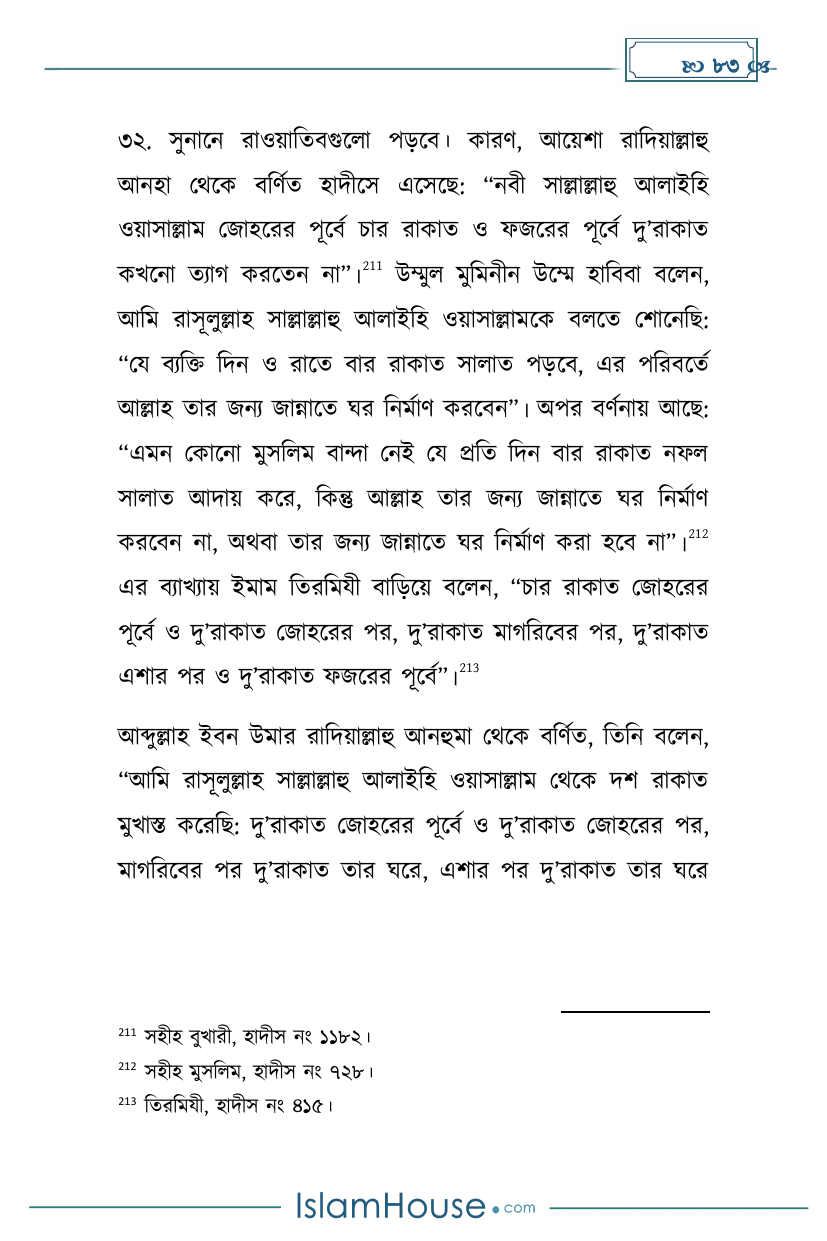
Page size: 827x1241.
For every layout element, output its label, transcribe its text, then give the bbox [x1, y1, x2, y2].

text ৩২. সুনানে রাওয়াতিবগুলো পড়বে। কারণ, আয়েশা রাদিয়াল্লাহু আনহা থেকে বর্ণিত হাদীসে এসেছে: “নবী সাল্লাল্লাহু আলাইহি ওয়াসাল্লাম জোহরের পূর্বে চার রাকাত ও ফজরের পূর্বে দু’রাকাত কখনো ত্যাগ করতেন না”। উম্মুল মুমিনীন উম্মে হাবিবা বলেন, আমি রাসূলুল্লাহ সাল্লাল্লাহু আলাইহি ওয়াসাল্লামকে বলতে শোনেছি: “যে ব্যক্তি দিন ও রাতে বার রাকাত সালাত পড়বে, এর পরিবর্তে আল্লাহ তার জন্য জান্নাতে ঘর নির্মাণ করবেন”। অপর বর্ণনায় আছে: “এমন কোনো মুসলিম বান্দা নেই যে প্রতি দিন বার রাকাত নফল সালাত আদায় করে, কিন্তু আল্লাহ তার জন্য জান্নাতে ঘর নির্মাণ করবেন না, অথবা তার জন্য জান্নাতে ঘর নির্মাণ করা হবে না”। এর ব্যাখ্যায় ইমাম তিরমিযী বাড়িয়ে বলেন, “চার রাকাত জোহরের পূর্বে ও দু’রাকাত জোহরের পর, দু’রাকাত মাগরিবের পর, দু’রাকাত এশার পর ও দু’রাকাত ফজরের পূর্বে”। [118, 118, 709, 696]
picture [289, 1187, 809, 1225]
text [118, 714, 709, 889]
picture [22, 1186, 281, 1224]
